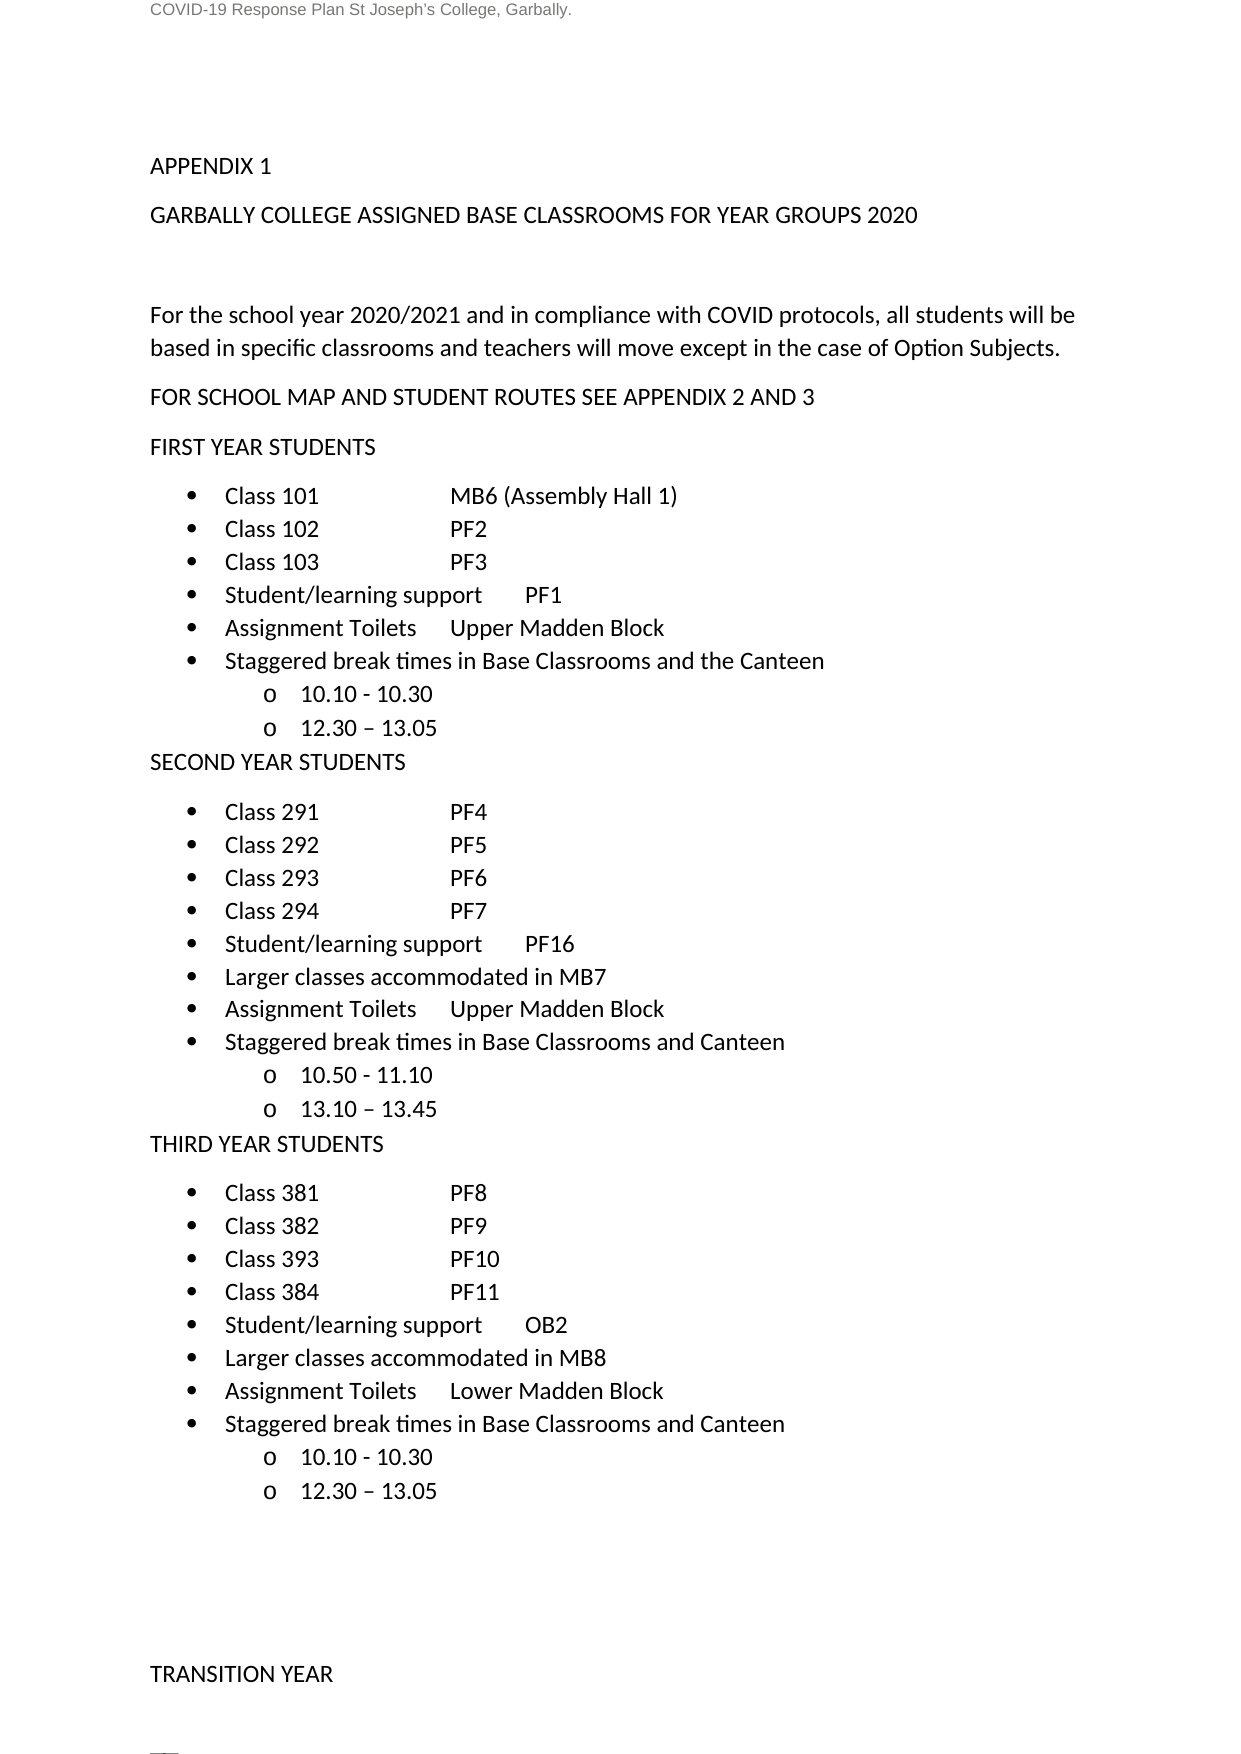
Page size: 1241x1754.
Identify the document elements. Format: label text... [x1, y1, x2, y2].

list 10.50 - 11.10 [262, 1059, 1092, 1091]
list Assignment Toilets Upper Madden Block [187, 612, 1092, 643]
list Student/learning support PF1 [187, 579, 1092, 610]
list Staggered break times in Base Classrooms and Canteen [187, 1026, 1092, 1057]
list Class 103 PF3 [187, 546, 1092, 577]
list Staggered break times in Base Classrooms and Canteen [187, 1408, 1092, 1438]
list Larger classes accommodated in MB8 [187, 1342, 1092, 1373]
list 13.10 – 13.45 [262, 1094, 1092, 1125]
list Assignment Toilets Upper Madden Block [187, 993, 1092, 1024]
list 10.10 - 10.30 [262, 678, 1092, 710]
list Class 393 PF10 [187, 1243, 1092, 1274]
text THIRD YEAR STUDENTS [150, 1128, 1092, 1158]
text APPENDIX 1 [150, 150, 1092, 181]
text FIRST YEAR STUDENTS [150, 431, 1092, 461]
list Student/learning support OB2 [187, 1309, 1092, 1340]
list 10.10 - 10.30 [262, 1441, 1092, 1473]
list Student/learning support PF16 [187, 928, 1092, 958]
list 12.30 – 13.05 [262, 712, 1092, 744]
list Assignment Toilets Lower Madden Block [187, 1375, 1092, 1406]
text FOR SCHOOL MAP AND STUDENT ROUTES SEE APPENDIX 2 AND 3 [150, 381, 1092, 412]
list Class 384 PF11 [187, 1276, 1092, 1307]
list Larger classes accommodated in MB7 [187, 961, 1092, 991]
list Class 102 PF2 [187, 513, 1092, 544]
list Staggered break times in Base Classrooms and the Canteen [187, 645, 1092, 676]
list Class 381 PF8 [187, 1177, 1092, 1208]
text TRANSITION YEAR [150, 1658, 1092, 1689]
list Class 382 PF9 [187, 1210, 1092, 1241]
list Class 292 PF5 [187, 829, 1092, 859]
list Class 293 PF6 [187, 862, 1092, 892]
text For the school year 2020/2021 and in compliance with COVID protocols, all students will be based in specific classrooms and teachers will move except in the case of Option Subjects. [150, 299, 1092, 362]
list 12.30 – 13.05 [262, 1475, 1092, 1507]
list Class 101 MB6 (Assembly Hall 1) [187, 480, 1092, 511]
list Class 294 PF7 [187, 895, 1092, 925]
list Class 291 PF4 [187, 796, 1092, 827]
text SECOND YEAR STUDENTS [150, 746, 1092, 777]
text GARBALLY COLLEGE ASSIGNED BASE CLASSROOMS FOR YEAR GROUPS 2020 [150, 199, 1092, 230]
